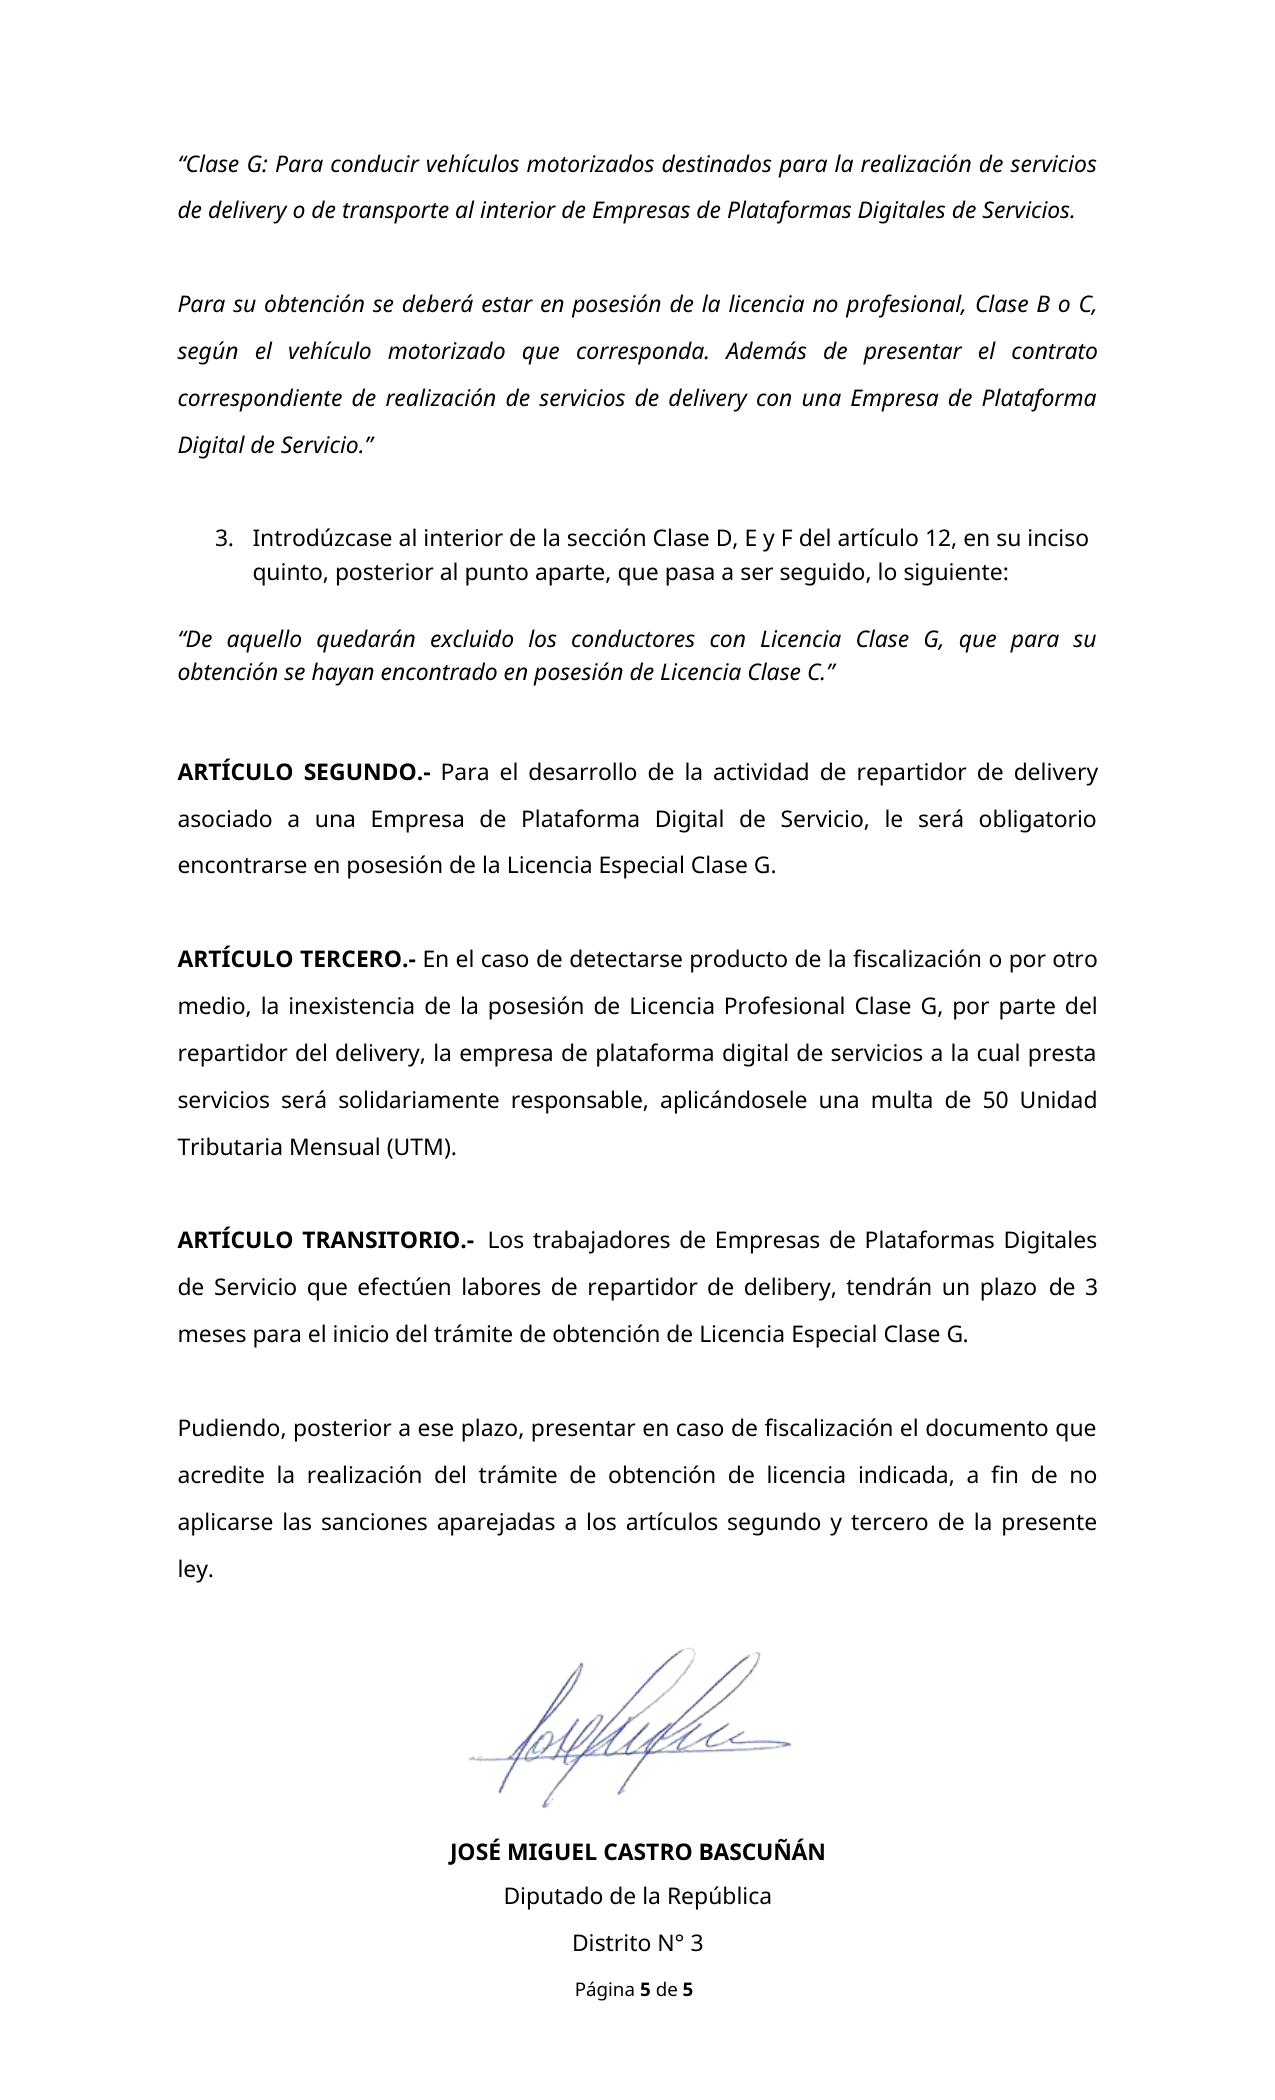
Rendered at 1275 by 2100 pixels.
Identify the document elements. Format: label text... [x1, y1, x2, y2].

picture [461, 1643, 812, 1819]
list Introdúzcase al interior de la sección Clase D, E y F del artículo 12, en su inciso quinto, posterior al punto aparte, que pasa a ser seguido, lo siguiente: [215, 522, 1098, 587]
text ARTÍCULO TERCERO.- En el caso de detectarse producto de la fiscalización o por otro medio, la inexistencia de la posesión de Licencia Profesional Clase G, por parte del repartidor del delivery, la empresa de plataforma digital de servicios a la cual presta servicios será solidariamente responsable, aplicándosele una multa de 50 Unidad Tributaria Mensual (UTM). [177, 943, 1098, 1162]
text Para su obtención se deberá estar en posesión de la licencia no profesional, Clase B o C, según el vehículo motorizado que corresponda. Además de presentar el contrato correspondiente de realización de servicios de delivery con una Empresa de Plataforma Digital de Servicio.” [177, 288, 1098, 460]
text “Clase G: Para conducir vehículos motorizados destinados para la realización de servicios de delivery o de transporte al interior de Empresas de Plataformas Digitales de Servicios. [177, 148, 1098, 226]
text ARTÍCULO SEGUNDO.- Para el desarrollo de la actividad de repartidor de delivery asociado a una Empresa de Plataforma Digital de Servicio, le será obligatorio encontrarse en posesión de la Licencia Especial Clase G. [177, 756, 1098, 881]
text ARTÍCULO TRANSITORIO.- Los trabajadores de Empresas de Plataformas Digitales de Servicio que efectúen labores de repartidor de delibery, tendrán un plazo de 3 meses para el inicio del trámite de obtención de Licencia Especial Clase G. [177, 1224, 1098, 1349]
text “De aquello quedarán excluido los conductores con Licencia Clase G, que para su obtención se hayan encontrado en posesión de Licencia Clase C.” [177, 623, 1098, 687]
text Pudiendo, posterior a ese plazo, presentar en caso de fiscalización el documento que acredite la realización del trámite de obtención de licencia indicada, a fin de no aplicarse las sanciones aparejadas a los artículos segundo y tercero de la presente ley. [177, 1412, 1098, 1584]
text Diputado de la República Distrito N° 3 [496, 1880, 780, 1958]
